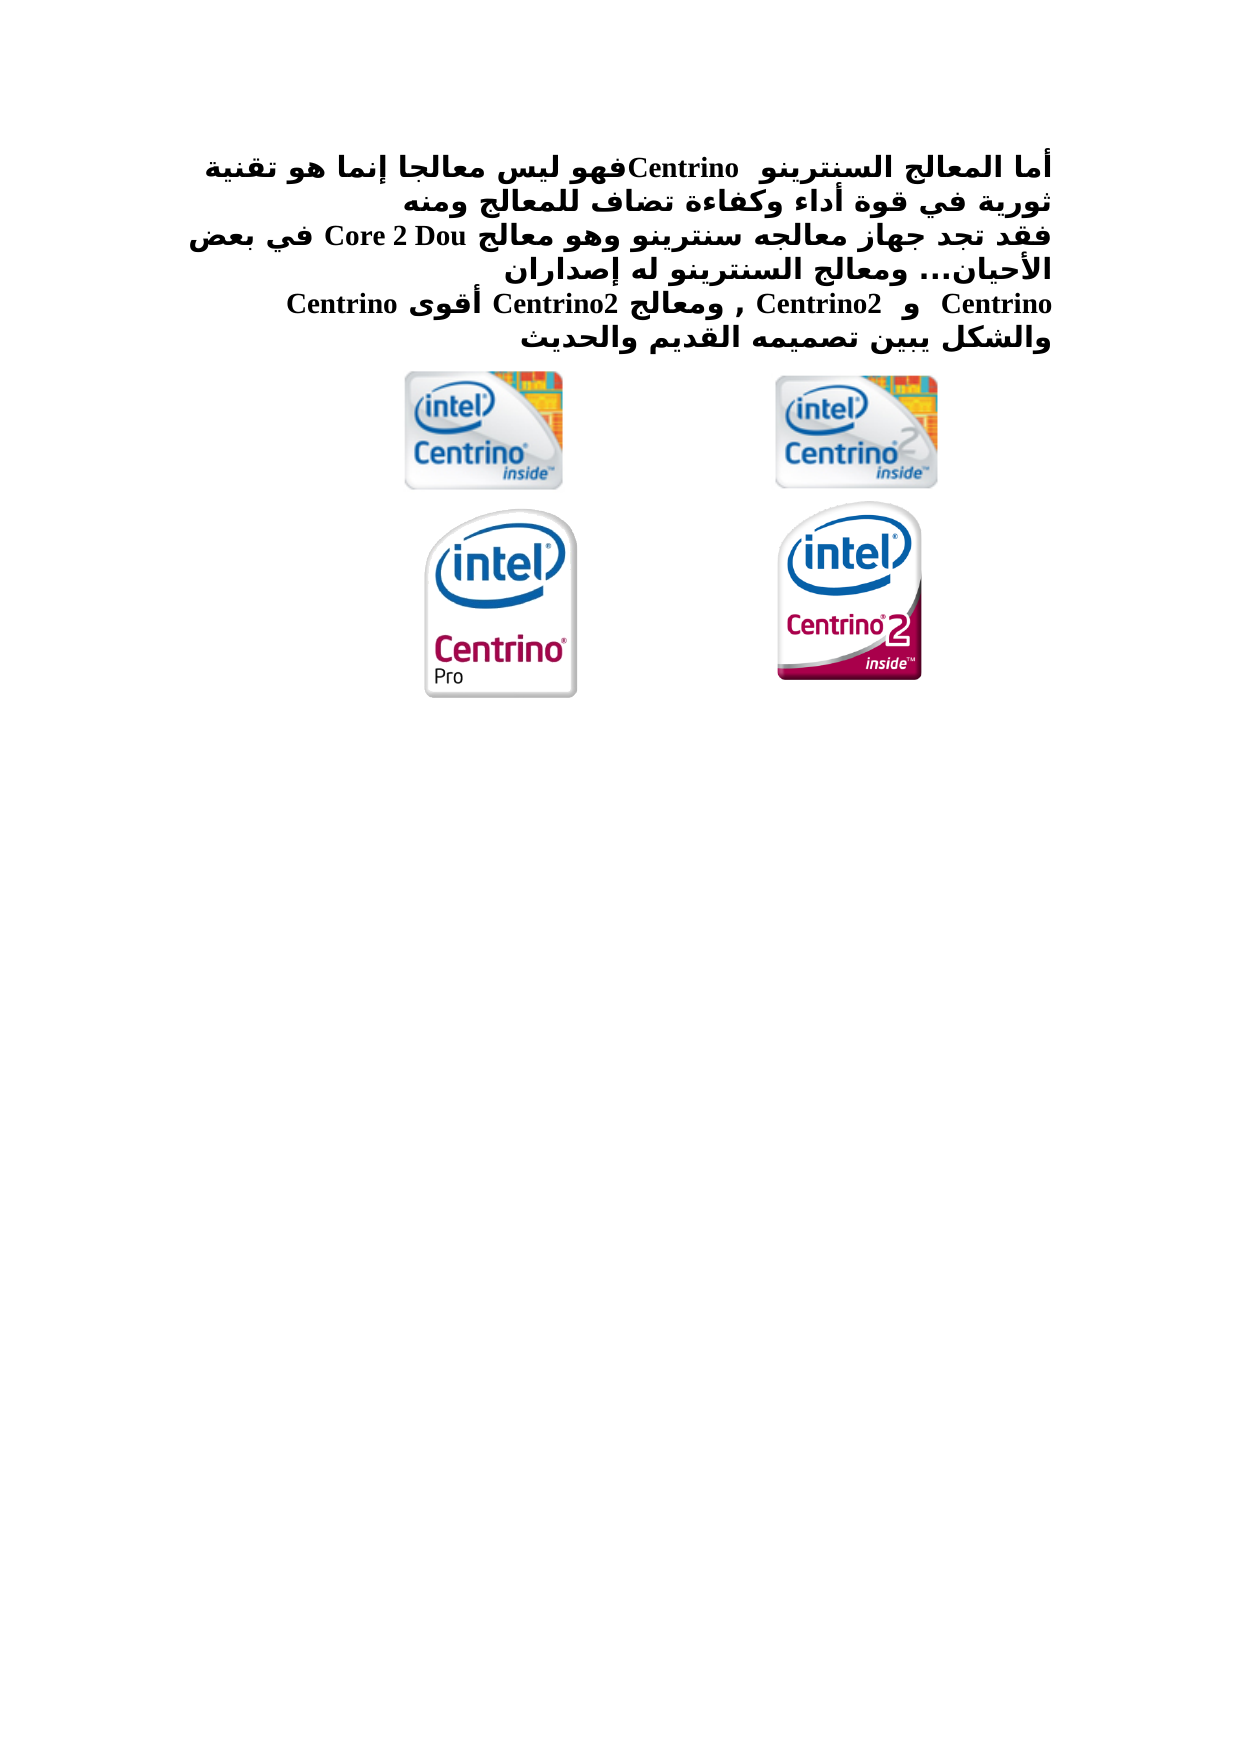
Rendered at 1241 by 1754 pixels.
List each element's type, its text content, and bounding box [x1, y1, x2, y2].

picture [777, 501, 922, 680]
text أما المعالج السنترينو Centrinoفهو ليس معالجا إنما هو تقنية ثورية في قوة أداء وكفاءة تضاف للمعالج ومنه [187, 150, 1053, 218]
text فقد تجد جهاز معالجه سنترينو وهو معالج Core 2 Dou في بعض الأحيان... ومعالج السنترينو له إصداران [187, 218, 1053, 286]
text Centrino و Centrino2 , ومعالج Centrino2 أقوى Centrino والشكل يبين تصميمه القديم والحديث [187, 286, 1053, 354]
picture [771, 373, 941, 490]
picture [398, 370, 603, 724]
